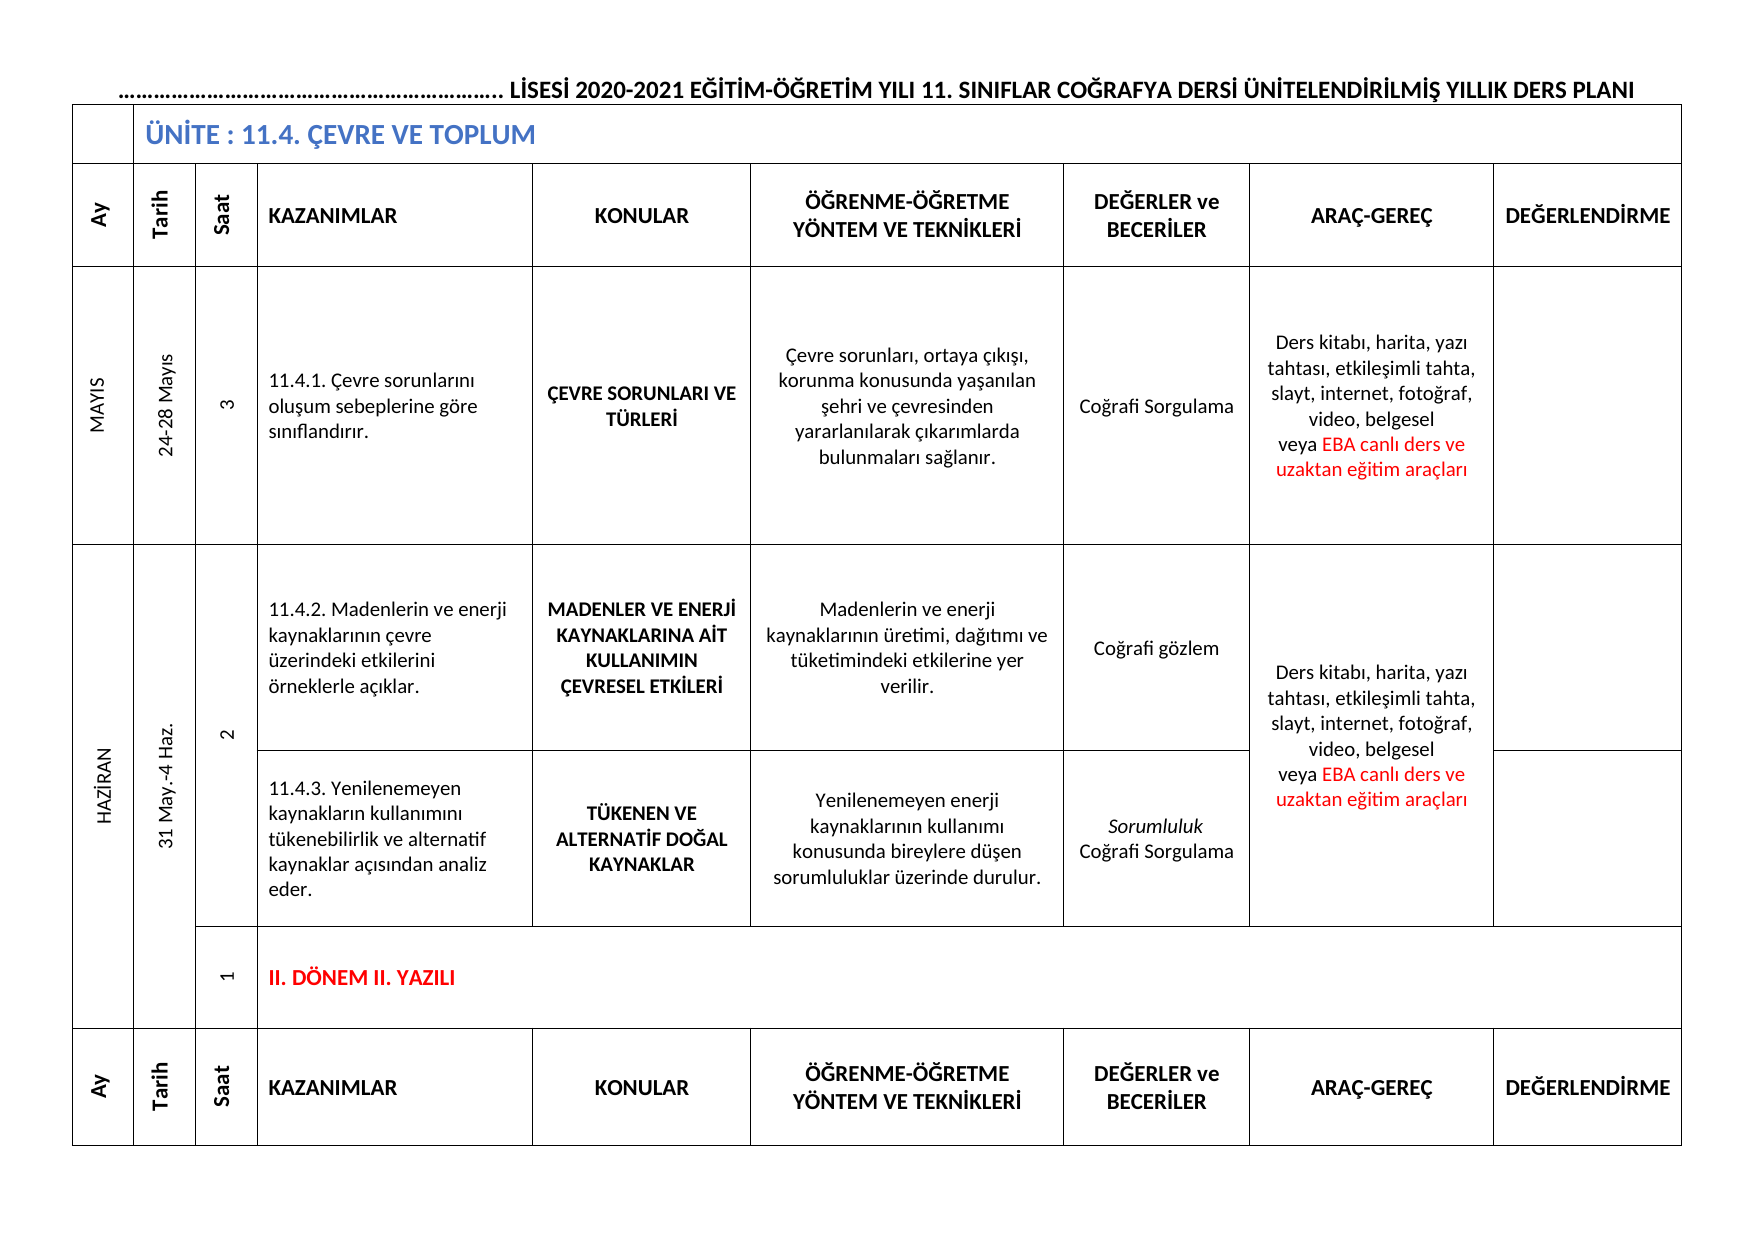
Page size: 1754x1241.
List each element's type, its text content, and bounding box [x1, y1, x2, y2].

table_cell KAZANIMLAR [258, 1029, 532, 1145]
table_cell II. DÖNEM II. YAZILI [258, 927, 1681, 1028]
table_cell DEĞERLENDİRME [1494, 1029, 1681, 1145]
table_cell ÜNİTE : 11.4. ÇEVRE VE TOPLUM [134, 105, 1681, 163]
table_cell 24-28 Mayıs [134, 267, 195, 544]
table_cell DEĞERLER ve BECERİLER [1064, 1029, 1249, 1145]
table_cell KONULAR [533, 1029, 750, 1145]
table_cell Ay [73, 164, 133, 266]
table_cell Saat [196, 1029, 257, 1145]
table_cell Coğrafi Sorgulama [1064, 267, 1249, 544]
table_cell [1250, 267, 1493, 544]
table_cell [1250, 545, 1493, 926]
table_cell [73, 105, 133, 163]
table_cell Tarih [134, 164, 195, 266]
table_cell Çevre sorunları, ortaya çıkışı, korunma konusunda yaşanılan şehri ve çevresinden yararlanılarak çıkarımlarda bulunmaları sağlanır. [751, 267, 1063, 544]
table_cell 31 May.-4 Haz. [134, 545, 195, 1028]
table_cell KONULAR [533, 164, 750, 266]
table_cell MAYIS [73, 267, 133, 544]
table_cell Yenilenemeyen enerji kaynaklarının kullanımı konusunda bireylere düşen sorumluluklar üzerinde durulur. [751, 751, 1063, 926]
table_cell Saat [196, 164, 257, 266]
table_cell ÖĞRENME-ÖĞRETME YÖNTEM VE TEKNİKLERİ [751, 1029, 1063, 1145]
table_cell HAZİRAN [73, 545, 133, 1028]
table_cell 3 [196, 267, 257, 544]
table_cell [1494, 267, 1681, 544]
table_cell ÖĞRENME-ÖĞRETME YÖNTEM VE TEKNİKLERİ [751, 164, 1063, 266]
table_cell [1494, 545, 1681, 750]
table_cell MADENLER VE ENERJİ KAYNAKLARINA AİT KULLANIMIN ÇEVRESEL ETKİLERİ [533, 545, 750, 750]
table_cell DEĞERLENDİRME [1494, 164, 1681, 266]
table_cell ARAÇ-GEREÇ [1250, 164, 1493, 266]
table_cell 11.4.3. Yenilenemeyen kaynakların kullanımını tükenebilirlik ve alternatif kaynaklar açısından analiz eder. [258, 751, 532, 926]
table_cell DEĞERLER ve BECERİLER [1064, 164, 1249, 266]
table_cell KAZANIMLAR [258, 164, 532, 266]
table_cell 2 [196, 545, 257, 926]
table_cell 11.4.2. Madenlerin ve enerji kaynaklarının çevre üzerindeki etkilerini örneklerle açıklar. [258, 545, 532, 750]
table_cell Sorumluluk Coğrafi Sorgulama [1064, 751, 1249, 926]
table_cell ARAÇ-GEREÇ [1250, 1029, 1493, 1145]
table_cell Tarih [134, 1029, 195, 1145]
table_cell 11.4.1. Çevre sorunlarını oluşum sebeplerine göre sınıflandırır. [258, 267, 532, 544]
table_cell ÇEVRE SORUNLARI VE TÜRLERİ [533, 267, 750, 544]
table_cell 1 [196, 927, 257, 1028]
table_cell Coğrafi gözlem [1064, 545, 1249, 750]
table_cell Ay [73, 1029, 133, 1145]
table_cell Madenlerin ve enerji kaynaklarının üretimi, dağıtımı ve tüketimindeki etkilerine yer verilir. [751, 545, 1063, 750]
table_cell TÜKENEN VE ALTERNATİF DOĞAL KAYNAKLAR [533, 751, 750, 926]
table_cell [1494, 751, 1681, 926]
